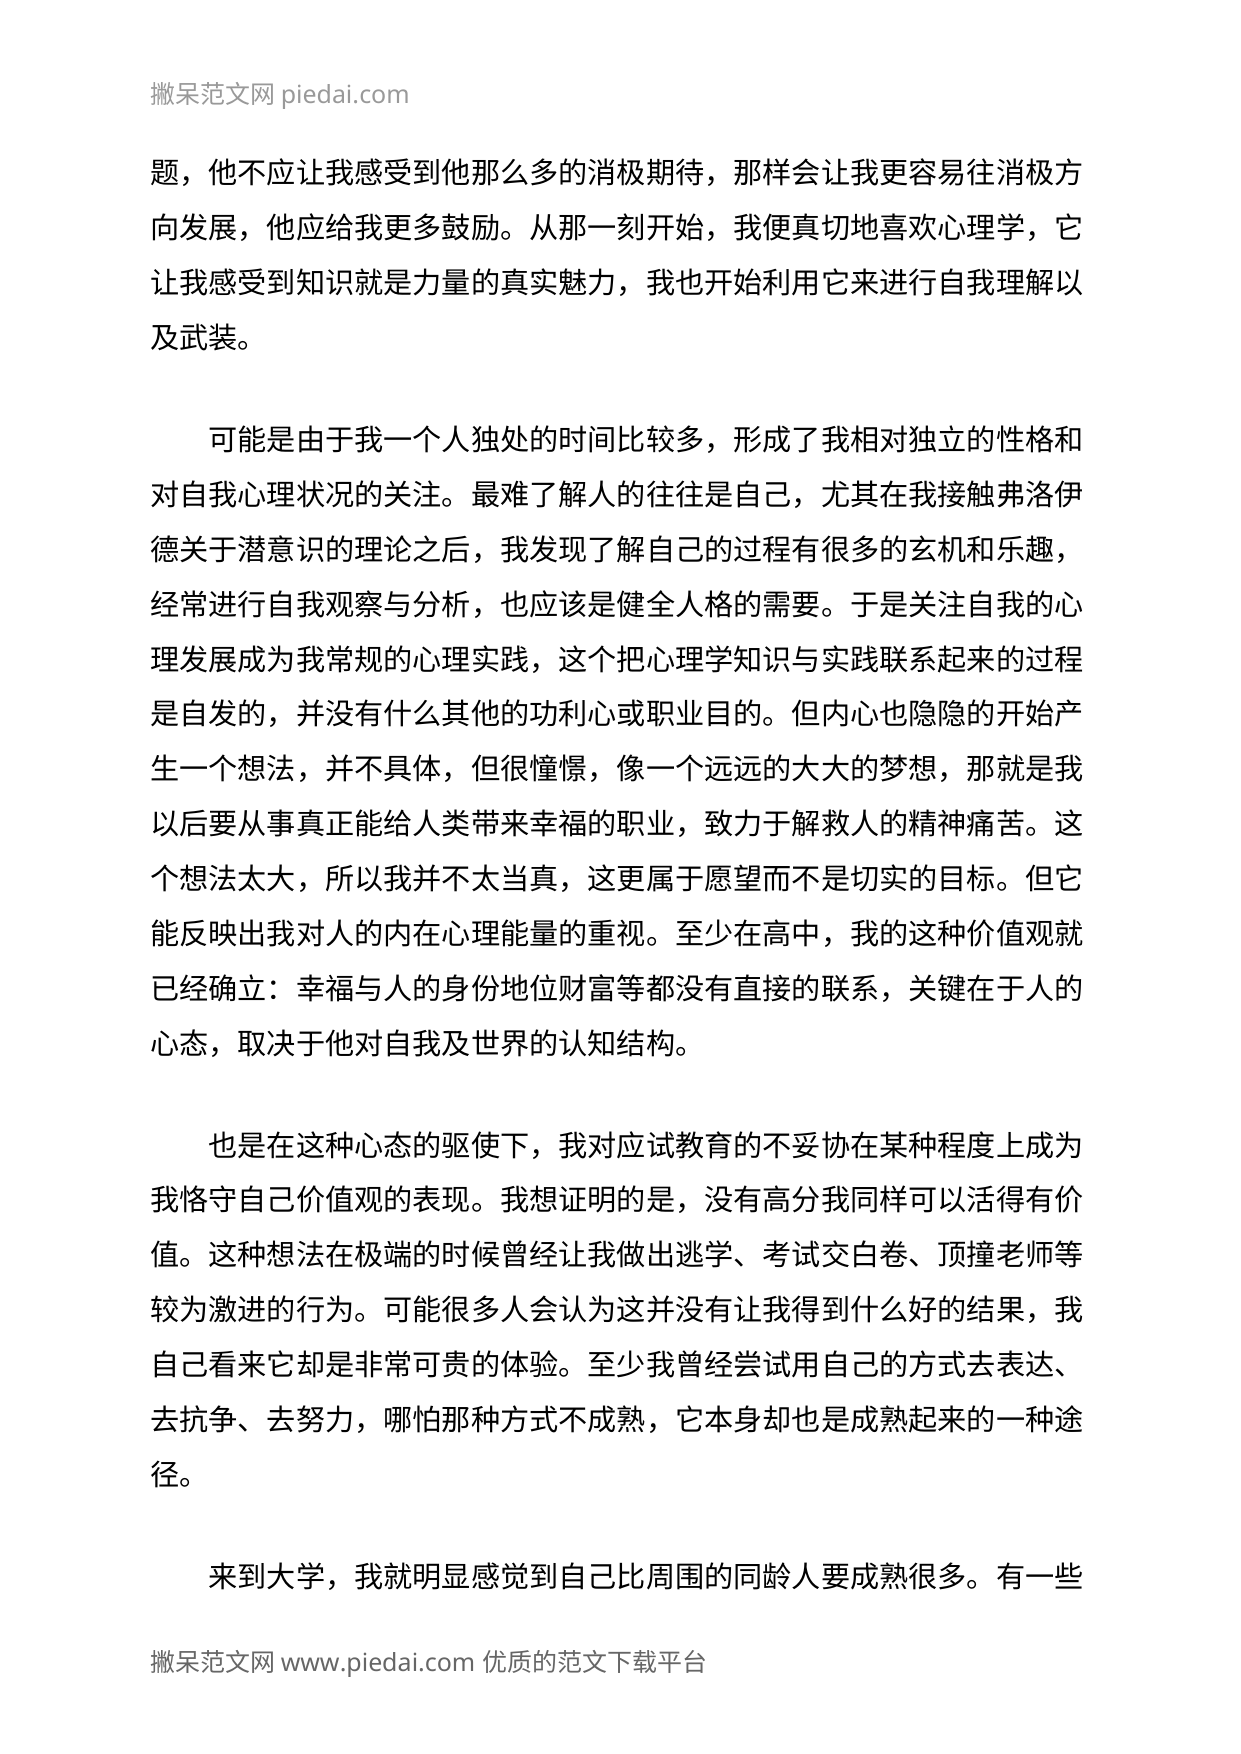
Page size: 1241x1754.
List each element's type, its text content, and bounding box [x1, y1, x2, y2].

text 也是在这种心态的驱使下，我对应试教育的不妥协在某种程度上成为我恪守自己价值观的表现。我想证明的是，没有高分我同样可以活得有价值。这种想法在极端的时候曾经让我做出逃学、考试交白卷、顶撞老师等较为激进的行为。可能很多人会认为这并没有让我得到什么好的结果，我自己看来它却是非常可贵的体验。至少我曾经尝试用自己的方式去表达、去抗争、去努力，哪怕那种方式不成熟，它本身却也是成熟起来的一种途径。 [150, 1122, 1090, 1494]
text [150, 150, 1090, 357]
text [150, 1553, 1090, 1596]
text 可能是由于我一个人独处的时间比较多，形成了我相对独立的性格和对自我心理状况的关注。最难了解人的往往是自己，尤其在我接触弗洛伊德关于潜意识的理论之后，我发现了解自己的过程有很多的玄机和乐趣，经常进行自我观察与分析，也应该是健全人格的需要。于是关注自我的心理发展成为我常规的心理实践，这个把心理学知识与实践联系起来的过程是自发的，并没有什么其他的功利心或职业目的。但内心也隐隐的开始产生一个想法，并不具体，但很憧憬，像一个远远的大大的梦想，那就是我以后要从事真正能给人类带来幸福的职业，致力于解救人的精神痛苦。这个想法太大，所以我并不太当真，这更属于愿望而不是切实的目标。但它能反映出我对人的内在心理能量的重视。至少在高中，我的这种价值观就已经确立：幸福与人的身份地位财富等都没有直接的联系，关键在于人的心态，取决于他对自我及世界的认知结构。 [150, 416, 1090, 1063]
